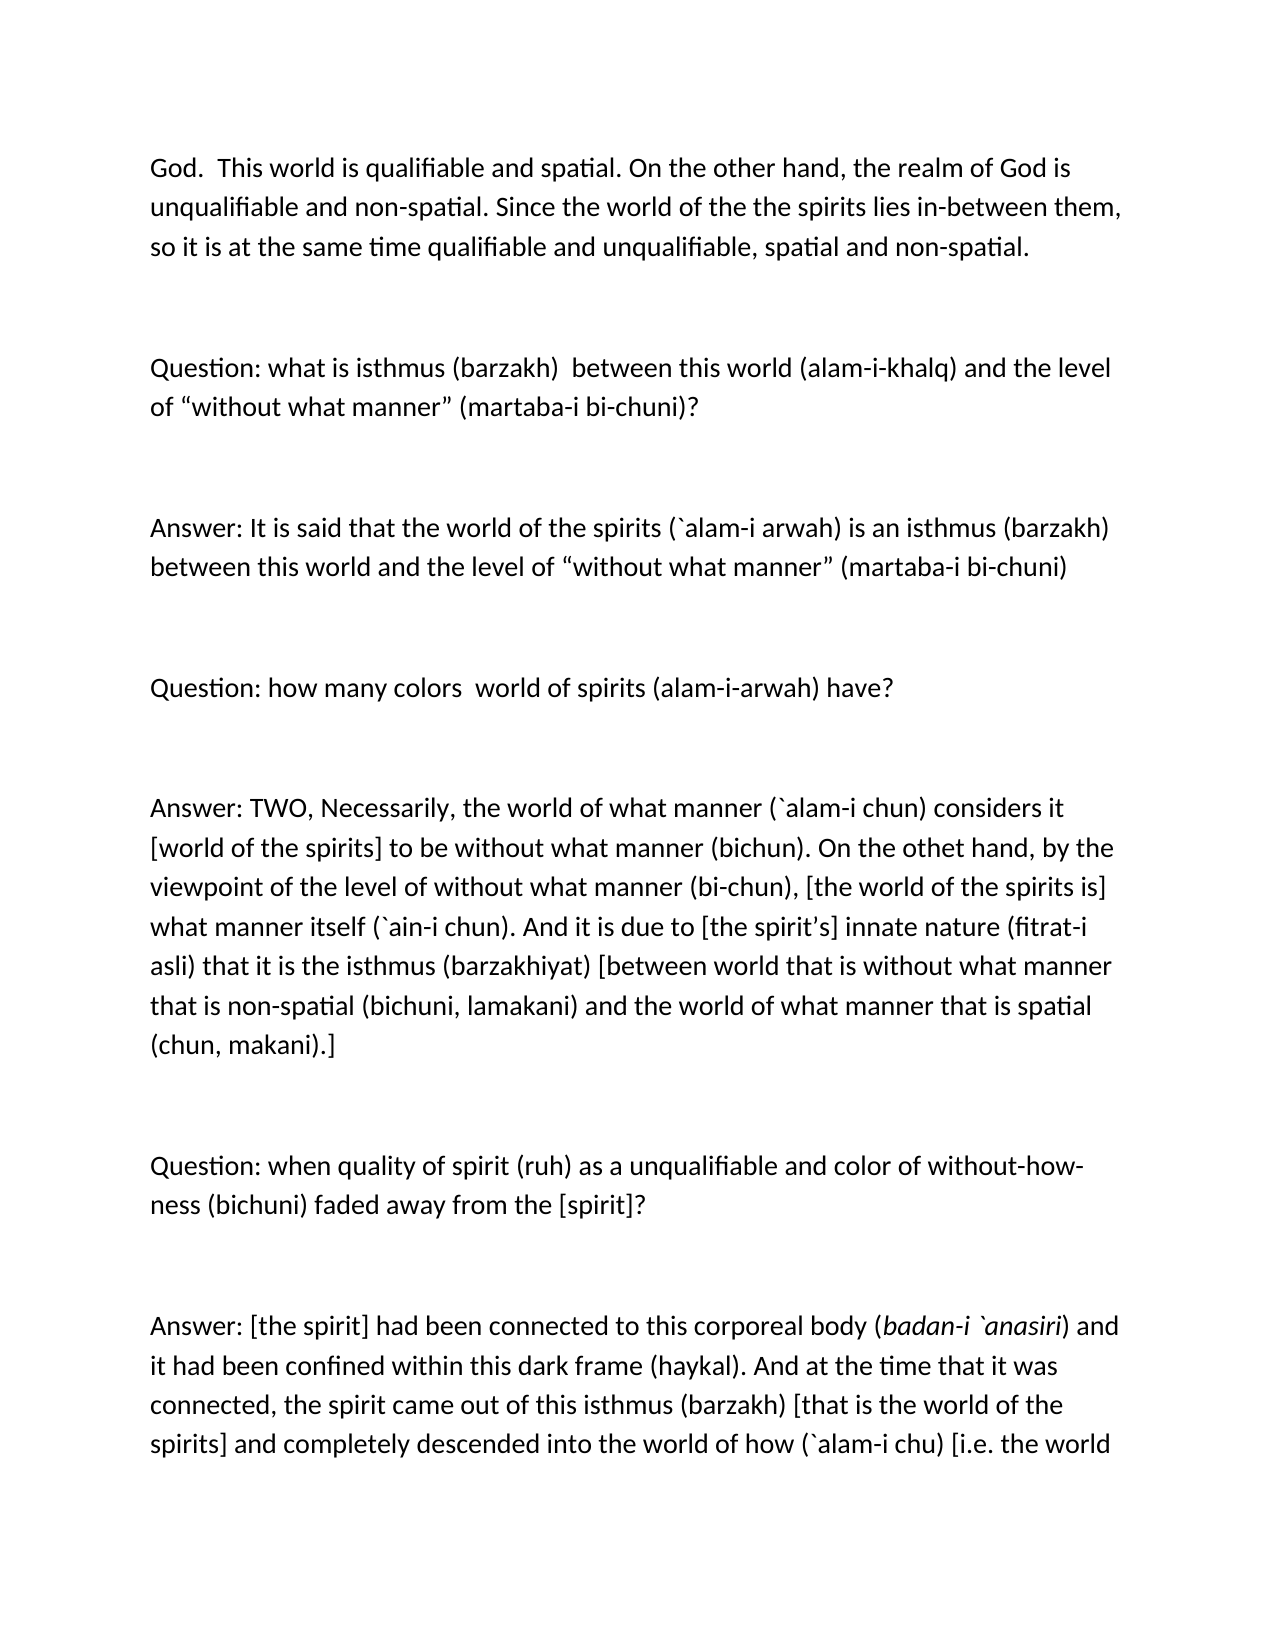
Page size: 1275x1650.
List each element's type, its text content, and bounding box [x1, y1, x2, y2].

text Answer: It is said that the world of the spirits (`alam-i arwah) is an isthmus (barzakh) between this world and the level of “without what manner” (martaba-i bi-chuni) [150, 510, 1125, 583]
text Question: how many colors world of spirits (alam-i-arwah) have? [150, 670, 1125, 704]
text Answer: TWO, Necessarily, the world of what manner (`alam-i chun) considers it [world of the spirits] to be without what manner (bichun). On the othet hand, by the viewpoint of the level of without what manner (bi-chun), [the world of the spirits is] what manner itself (`ain-i chun). And it is due to [the spirit’s] innate nature (fitrat-i asli) that it is the isthmus (barzakhiyat) [between world that is without what manner that is non-spatial (bichuni, lamakani) and the world of what manner that is spatial (chun, makani).] [150, 790, 1125, 1062]
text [150, 1308, 1125, 1461]
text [150, 150, 1125, 263]
text Question: what is isthmus (barzakh) between this world (alam-i-khalq) and the level of “without what manner” (martaba-i bi-chuni)? [150, 349, 1125, 423]
text Question: when quality of spirit (ruh) as a unqualifiable and color of without-how-ness (bichuni) faded away from the [spirit]? [150, 1148, 1125, 1222]
